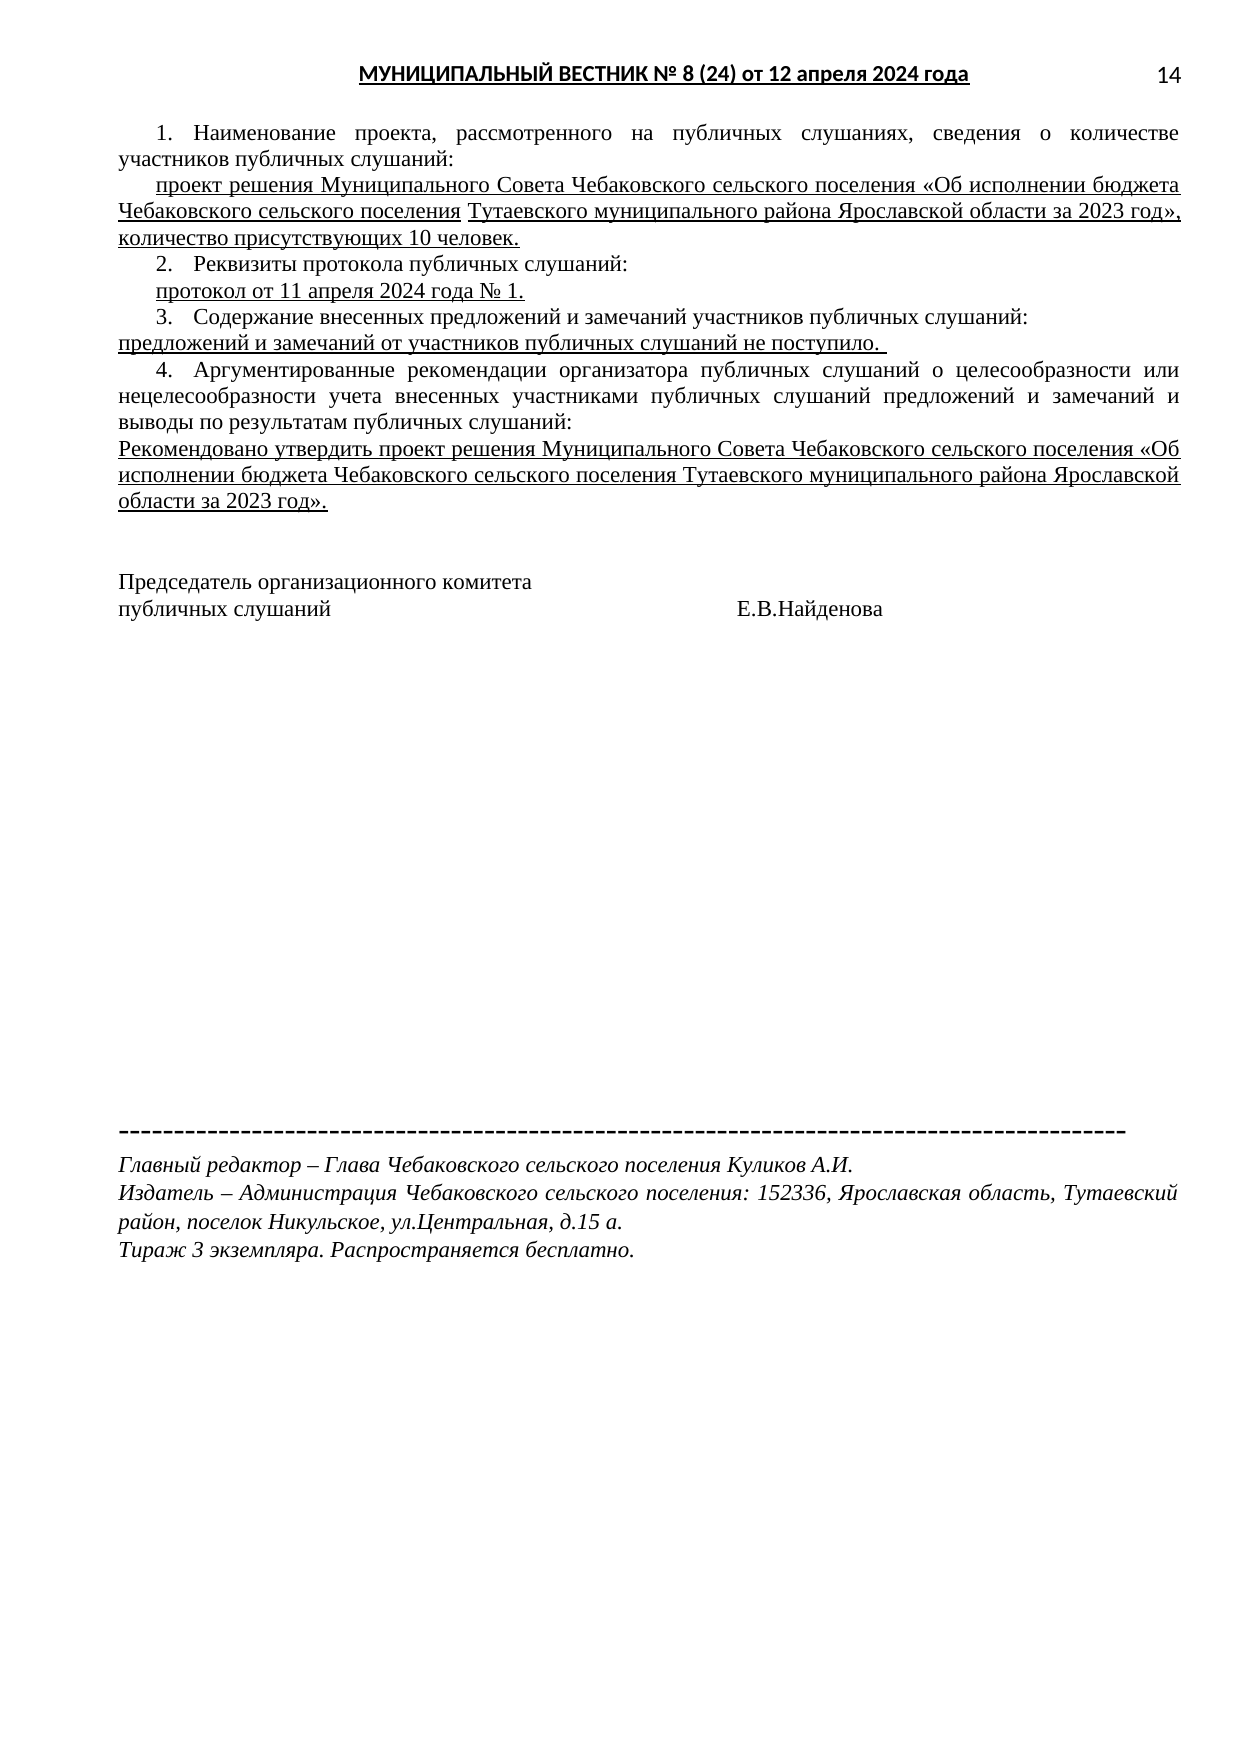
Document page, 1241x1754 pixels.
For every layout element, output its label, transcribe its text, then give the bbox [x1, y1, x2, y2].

text проект решения Муниципального Совета Чебаковского сельского поселения «Об исполнении бюджета Чебаковского сельского поселения Тутаевского муниципального района Ярославской области за 2023 год», количество присутствующих 10 человек. [118, 171, 1181, 250]
text Издатель – Администрация Чебаковского сельского поселения: 152336, Ярославская область, Тутаевский район, поселок Никульское, ул.Центральная, д.15 а. [118, 1179, 1181, 1234]
list Реквизиты протокола публичных слушаний: [118, 250, 1181, 277]
text протокол от 11 апреля 2024 года № 1. [156, 277, 1181, 303]
text Рекомендовано утвердить проект решения Муниципального Совета Чебаковского сельского поселения «Об исполнении бюджета Чебаковского сельского поселения Тутаевского муниципального района Ярославской области за 2023 год». [118, 485, 1181, 514]
text Главный редактор – Глава Чебаковского сельского поселения Куликов А.И. [118, 1151, 1181, 1177]
text Рекомендовано утвердить проект решения Муниципального Совета Чебаковского сельского поселения «Об исполнении бюджета Чебаковского сельского поселения Тутаевского муниципального района Ярославской области за 2023 год». [118, 459, 1181, 484]
text Тираж 3 экземпляра. Распространяется бесплатно. [118, 1236, 1181, 1263]
text Председатель организационного комитета [118, 568, 1181, 594]
text предложений и замечаний от участников публичных слушаний не поступило. [118, 329, 1181, 356]
text ------------------------------------------------------------------------------------------- [118, 1110, 1181, 1148]
list Аргументированные рекомендации организатора публичных слушаний о целесообразности или нецелесообразности учета внесенных участниками публичных слушаний предложений и замечаний и выводы по результатам публичных слушаний: [118, 356, 1181, 435]
text Рекомендовано утвердить проект решения Муниципального Совета Чебаковского сельского поселения «Об исполнении бюджета Чебаковского сельского поселения Тутаевского муниципального района Ярославской области за 2023 год». [118, 435, 1181, 458]
list Содержание внесенных предложений и замечаний участников публичных слушаний: [118, 303, 1181, 329]
list Наименование проекта, рассмотренного на публичных слушаниях, сведения о количестве участников публичных слушаний: [118, 118, 1181, 171]
text публичных слушаний Е.В.Найденова [118, 594, 1181, 621]
